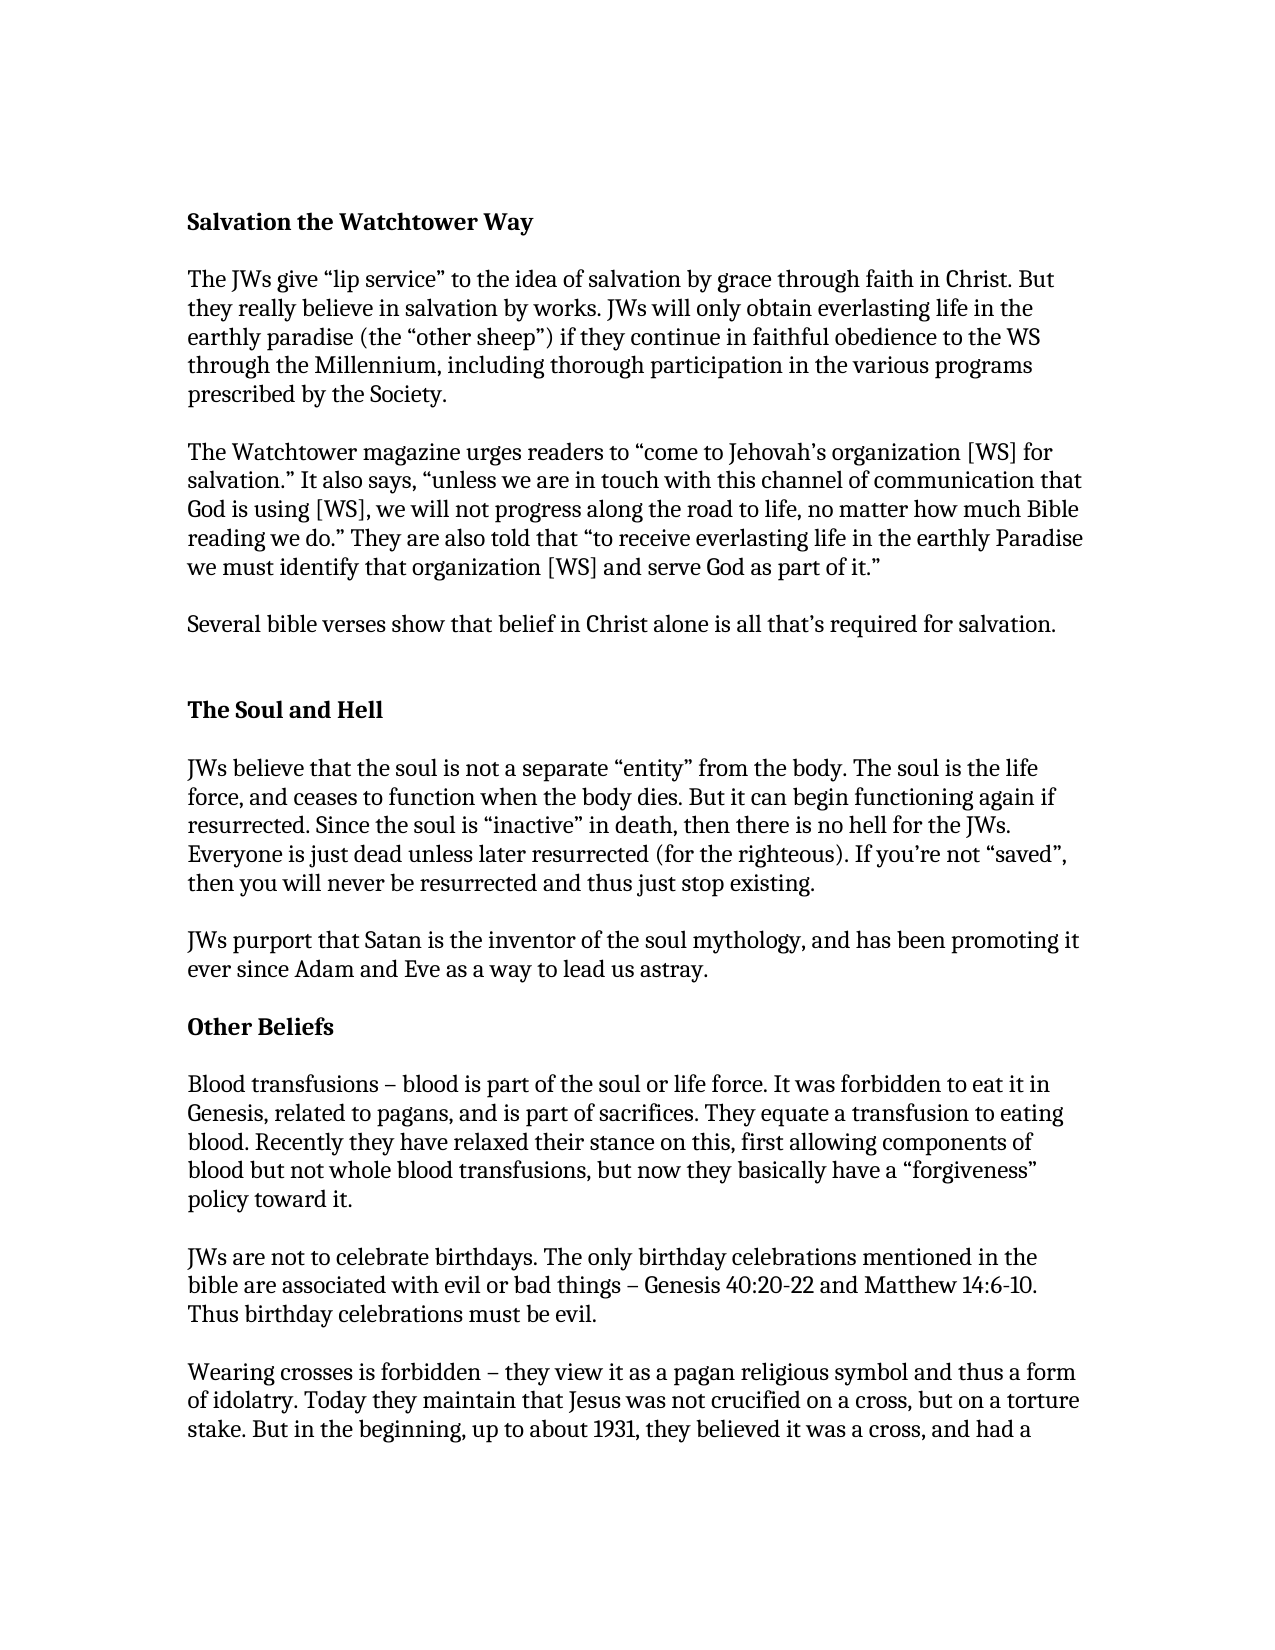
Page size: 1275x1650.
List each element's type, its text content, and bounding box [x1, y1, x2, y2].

text Salvation the Watchtower Way [187, 207, 1087, 236]
text The JWs give “lip service” to the idea of salvation by grace through faith in Christ. But they really believe in salvation by works. JWs will only obtain everlasting life in the earthly paradise (the “other sheep”) if they continue in faithful obedience to the WS through the Millennium, including thorough participation in the various programs prescribed by the Society. [187, 265, 1087, 409]
text JWs purport that Satan is the inventor of the soul mythology, and has been promoting it ever since Adam and Eve as a way to lead us astray. [187, 926, 1087, 984]
text Several bible verses show that belief in Christ alone is all that’s required for salvation. [187, 610, 1087, 639]
text Blood transfusions – blood is part of the soul or life force. It was forbidden to eat it in Genesis, related to pagans, and is part of sacrifices. They equate a transfusion to eating blood. Recently they have relaxed their stance on this, first allowing components of blood but not whole blood transfusions, but now they basically have a “forgiveness” policy toward it. [187, 1070, 1087, 1214]
text Other Beliefs [187, 1012, 1087, 1041]
text JWs believe that the soul is not a separate “entity” from the body. The soul is the life force, and ceases to function when the body dies. But it can begin functioning again if resurrected. Since the soul is “inactive” in death, then there is no hell for the JWs. Everyone is just dead unless later resurrected (for the righteous). If you’re not “saved”, then you will never be resurrected and thus just stop existing. [187, 754, 1087, 897]
text The Soul and Hell [187, 696, 1087, 725]
text JWs are not to celebrate birthdays. The only birthday celebrations mentioned in the bible are associated with evil or bad things – Genesis 40:20-22 and Matthew 14:6-10. Thus birthday celebrations must be evil. [187, 1242, 1087, 1329]
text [187, 1357, 1087, 1444]
text The Watchtower magazine urges readers to “come to Jehovah’s organization [WS] for salvation.” It also says, “unless we are in touch with this channel of communication that God is using [WS], we will not progress along the road to life, no matter how much Bible reading we do.” They are also told that “to receive everlasting life in the earthly Paradise we must identify that organization [WS] and serve God as part of it.” [187, 437, 1087, 581]
